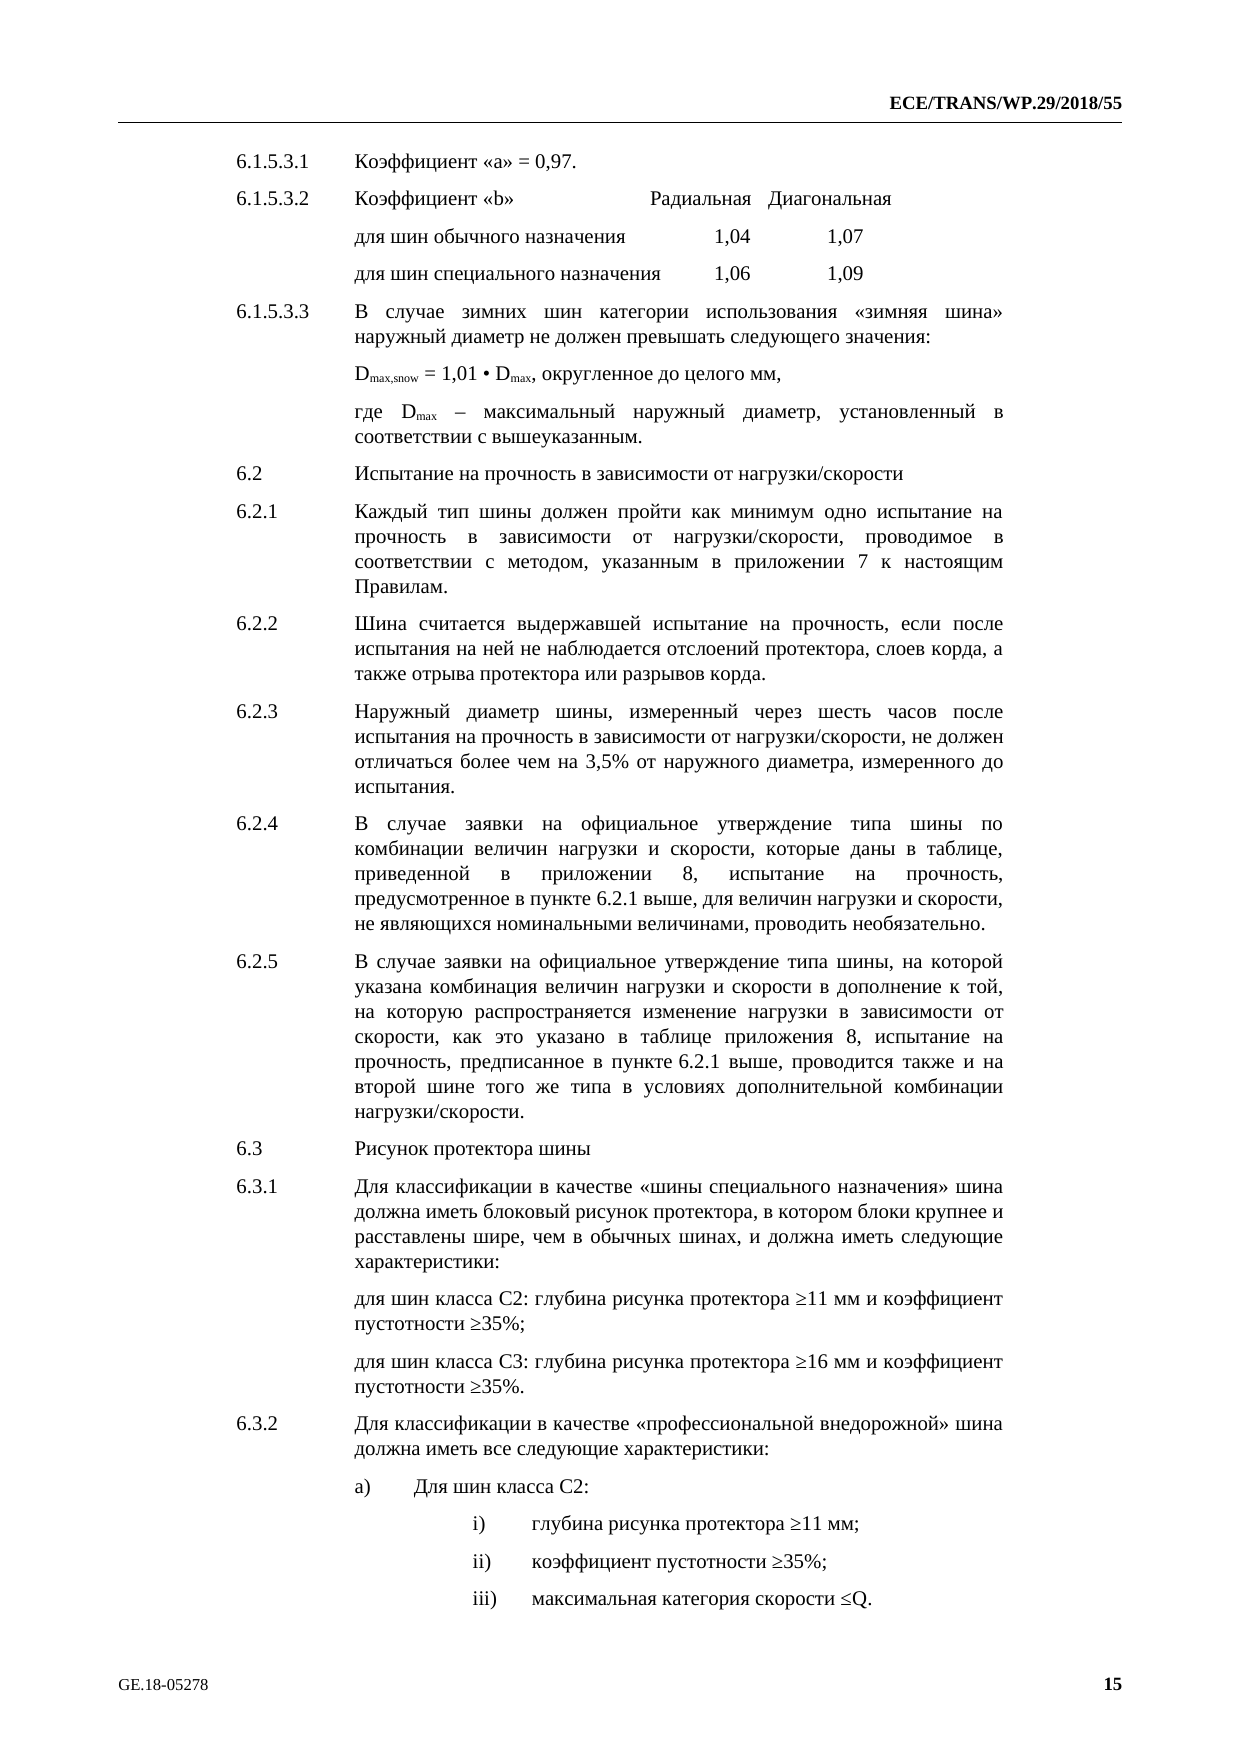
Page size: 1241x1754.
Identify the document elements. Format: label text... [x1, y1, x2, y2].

text 6.2.3 Наружный диаметр шины, измеренный через шесть часов после испытания на прочность в зависимости от нагрузки/скорости, не должен отличаться более чем на 3,5% от наружного диаметра, измеренного до испытания. [236, 698, 1004, 798]
text 6.1.5.3.2 Коэффициент «b» Радиальная Диагональная [236, 185, 1004, 210]
text где Dmax – максимальный наружный диаметр, установленный в соответствии с вышеуказанным. [236, 398, 1004, 448]
text 6.2.2 Шина считается выдержавшей испытание на прочность, если после испытания на ней не наблюдается отслоений протектора, слоев корда, а также отрыва протектора или разрывов корда. [236, 610, 1004, 685]
text ii) коэффициент пустотности ≥35%; [236, 1548, 1004, 1573]
text 6.3.1 Для классификации в качестве «шины специального назначения» шина должна иметь блоковый рисунок протектора, в котором блоки крупнее и расставлены шире, чем в обычных шинах, и должна иметь следующие характеристики: [236, 1173, 1004, 1273]
text 6.2.5 В случае заявки на официальное утверждение типа шины, на которой указана комбинация величин нагрузки и скорости в дополнение к той, на которую распространяется изменение нагрузки в зависимости от скорости, как это указано в таблице приложения 8, испытание на прочность, предписанное в пункте 6.2.1 выше, проводится также и на второй шине того же типа в условиях дополнительной комбинации нагрузки/скорости. [236, 948, 1004, 1123]
text 6.2 Испытание на прочность в зависимости от нагрузки/скорости [236, 460, 1004, 485]
text 6.1.5.3.3 В случае зимних шин категории использования «зимняя шина» наружный диаметр не должен превышать следующего значения: [236, 298, 1004, 348]
text Dmax,snow = 1,01 • Dmax, округленное до целого мм, [236, 360, 1004, 385]
text a) Для шин класса С2: [236, 1473, 1004, 1498]
text i) глубина рисунка протектора ≥11 мм; [236, 1510, 1004, 1535]
text iii) максимальная категория скорости ≤Q. [236, 1585, 1004, 1610]
text 6.2.1 Каждый тип шины должен пройти как минимум одно испытание на прочность в зависимости от нагрузки/скорости, проводимое в соответствии с методом, указанным в приложении 7 к настоящим Правилам. [236, 498, 1004, 598]
text 6.3.2 Для классификации в качестве «профессиональной внедорожной» шина должна иметь все следующие характеристики: [236, 1410, 1004, 1460]
text 6.2.4 В случае заявки на официальное утверждение типа шины по комбинации величин нагрузки и скорости, которые даны в таблице, приведенной в приложении 8, испытание на прочность, предусмотренное в пункте 6.2.1 выше, для величин нагрузки и скорости, не являющихся номинальными величинами, проводить необязательно. [236, 810, 1004, 935]
text 6.3 Рисунок протектора шины [236, 1135, 1004, 1160]
text для шин обычного назначения 1,04 1,07 [236, 223, 1004, 248]
text для шин класса С3: глубина рисунка протектора ≥16 мм и коэффициент пустотности ≥35%. [236, 1348, 1004, 1398]
text для шин специального назначения 1,06 1,09 [236, 260, 1004, 285]
text для шин класса С2: глубина рисунка протектора ≥11 мм и коэффициент пустотности ≥35%; [236, 1285, 1004, 1335]
text 6.1.5.3.1 Коэффициент «a» = 0,97. [236, 148, 1004, 173]
